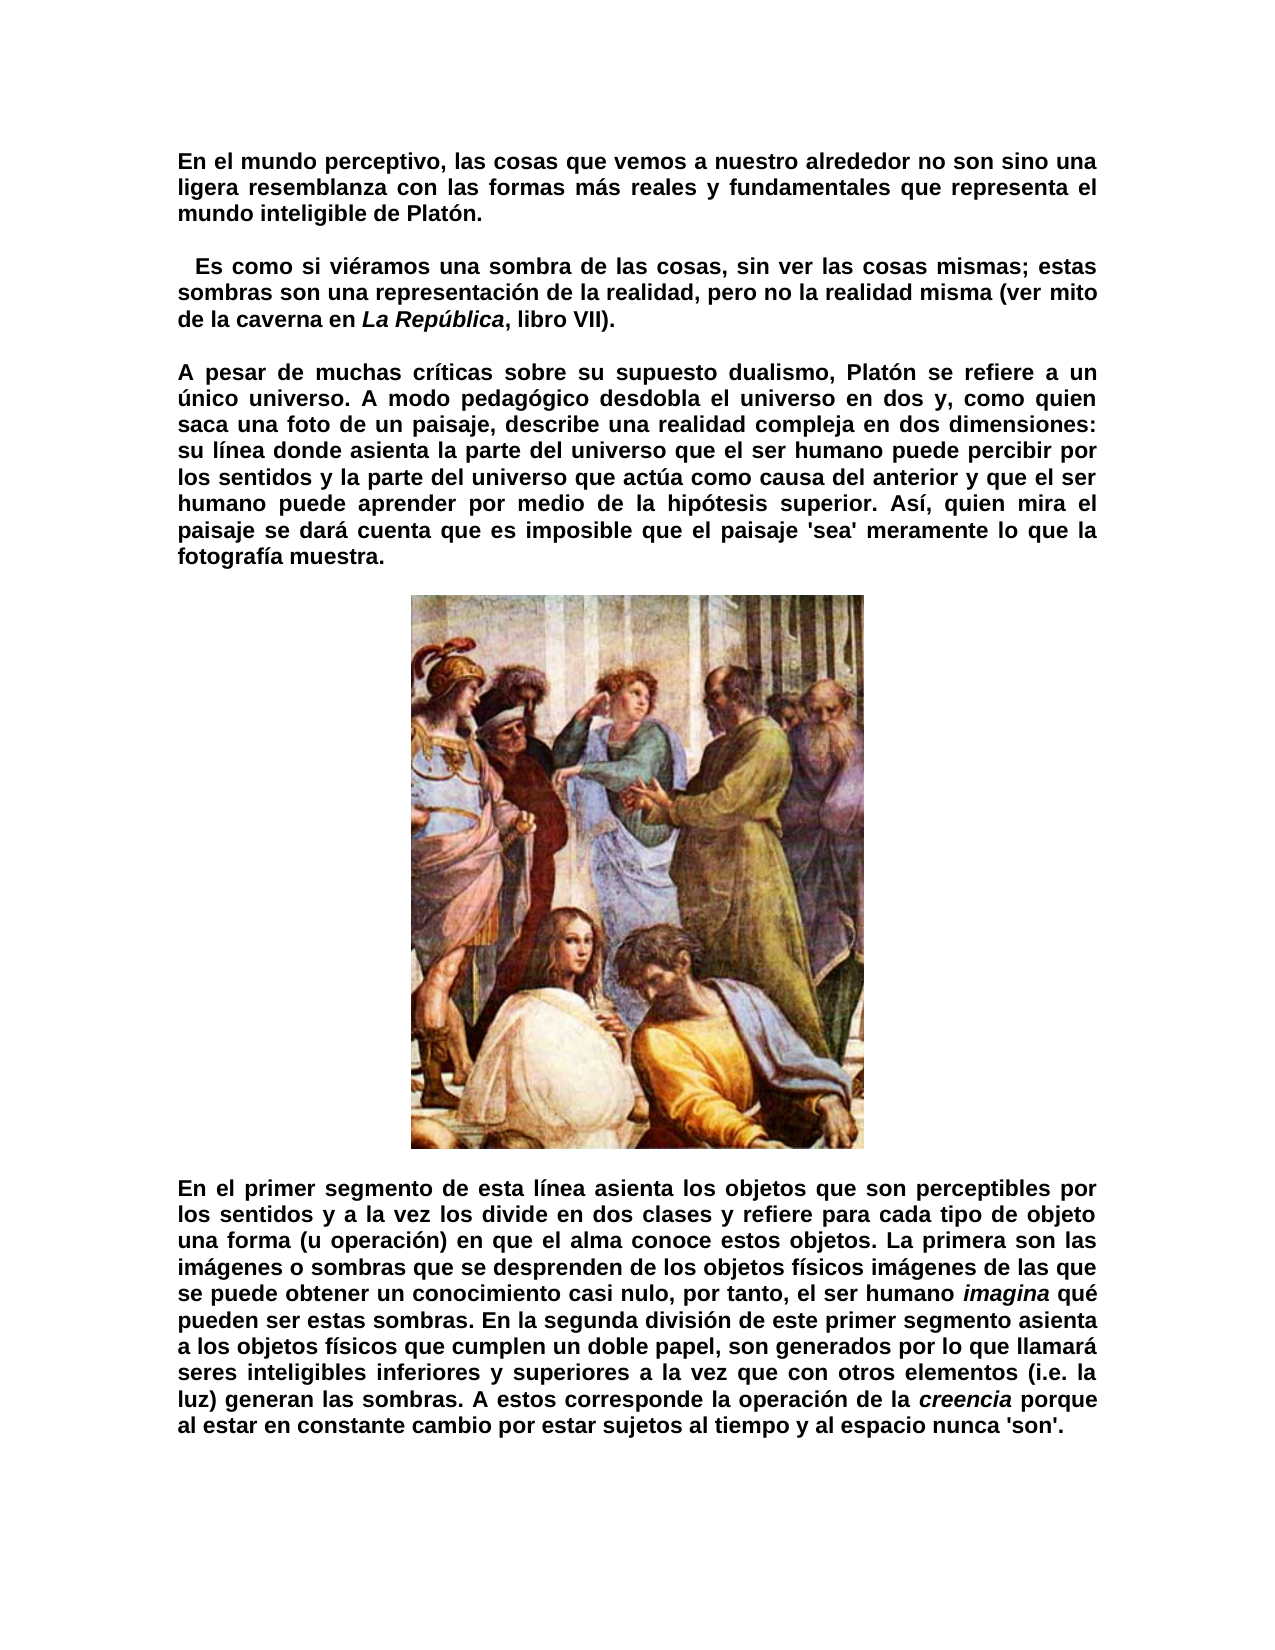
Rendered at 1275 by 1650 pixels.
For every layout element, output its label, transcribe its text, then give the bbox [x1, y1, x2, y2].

picture [411, 595, 864, 1149]
text Es como si viéramos una sombra de las cosas, sin ver las cosas mismas; estas sombras son una representación de la realidad, pero no la realidad misma (ver mito de la caverna en La República, libro VII). [177, 253, 1098, 332]
text A pesar de muchas críticas sobre su supuesto dualismo, Platón se refiere a un único universo. A modo pedagógico desdobla el universo en dos y, como quien saca una foto de un paisaje, describe una realidad compleja en dos dimensiones: su línea donde asienta la parte del universo que el ser humano puede percibir por los sentidos y la parte del universo que actúa como causa del anterior y que el ser humano puede aprender por medio de la hipótesis superior. Así, quien mira el paisaje se dará cuenta que es imposible que el paisaje 'sea' meramente lo que la fotografía muestra. [177, 358, 1098, 569]
text En el primer segmento de esta línea asienta los objetos que son perceptibles por los sentidos y a la vez los divide en dos clases y refiere para cada tipo de objeto una forma (u operación) en que el alma conoce estos objetos. La primera son las imágenes o sombras que se desprenden de los objetos físicos imágenes de las que se puede obtener un conocimiento casi nulo, por tanto, el ser humano imagina qué pueden ser estas sombras. En la segunda división de este primer segmento asienta a los objetos físicos que cumplen un doble papel, son generados por lo que llamará seres inteligibles inferiores y superiores a la vez que con otros elementos (i.e. la luz) generan las sombras. A estos corresponde la operación de la creencia porque al estar en constante cambio por estar sujetos al tiempo y al espacio nunca 'son'. [177, 1175, 1098, 1438]
text En el mundo perceptivo, las cosas que vemos a nuestro alrededor no son sino una ligera resemblanza con las formas más reales y fundamentales que representa el mundo inteligible de Platón. [177, 148, 1098, 227]
